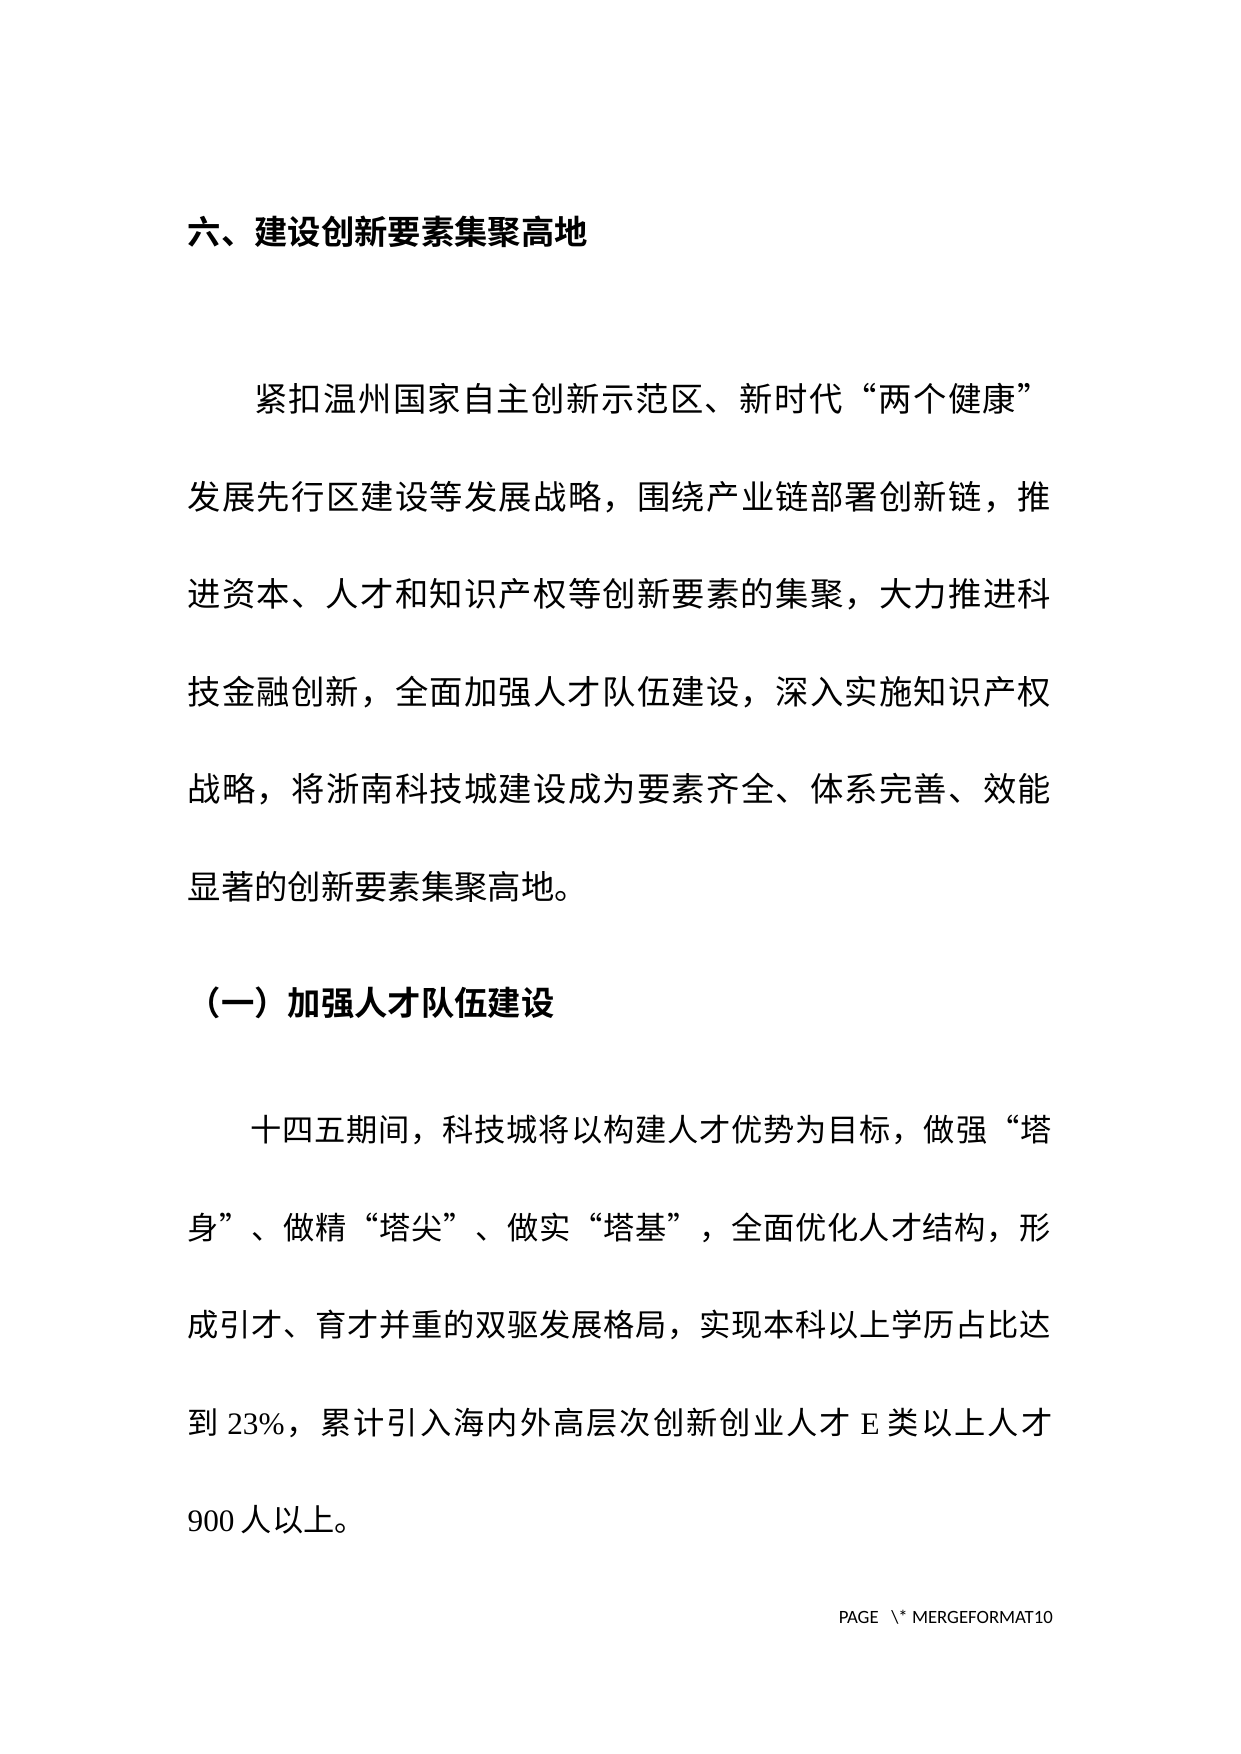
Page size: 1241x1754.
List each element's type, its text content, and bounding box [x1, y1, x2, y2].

text 十四五期间，科技城将以构建人才优势为目标，做强“塔身”、做精“塔尖”、做实“塔基”，全面优化人才结构，形成引才、育才并重的双驱发展格局，实现本科以上学历占比达到23%，累计引入海内外高层次创新创业人才E类以上人才900人以上。 [187, 1096, 1053, 1551]
text 紧扣温州国家自主创新示范区、新时代“两个健康”发展先行区建设等发展战略，围绕产业链部署创新链，推进资本、人才和知识产权等创新要素的集聚，大力推进科技金融创新，全面加强人才队伍建设，深入实施知识产权战略，将浙南科技城建设成为要素齐全、体系完善、效能显著的创新要素集聚高地。 [187, 365, 1053, 917]
subtitle 六、建设创新要素集聚高地 [187, 197, 1053, 262]
subtitle （一）加强人才队伍建设 [187, 968, 1053, 1033]
